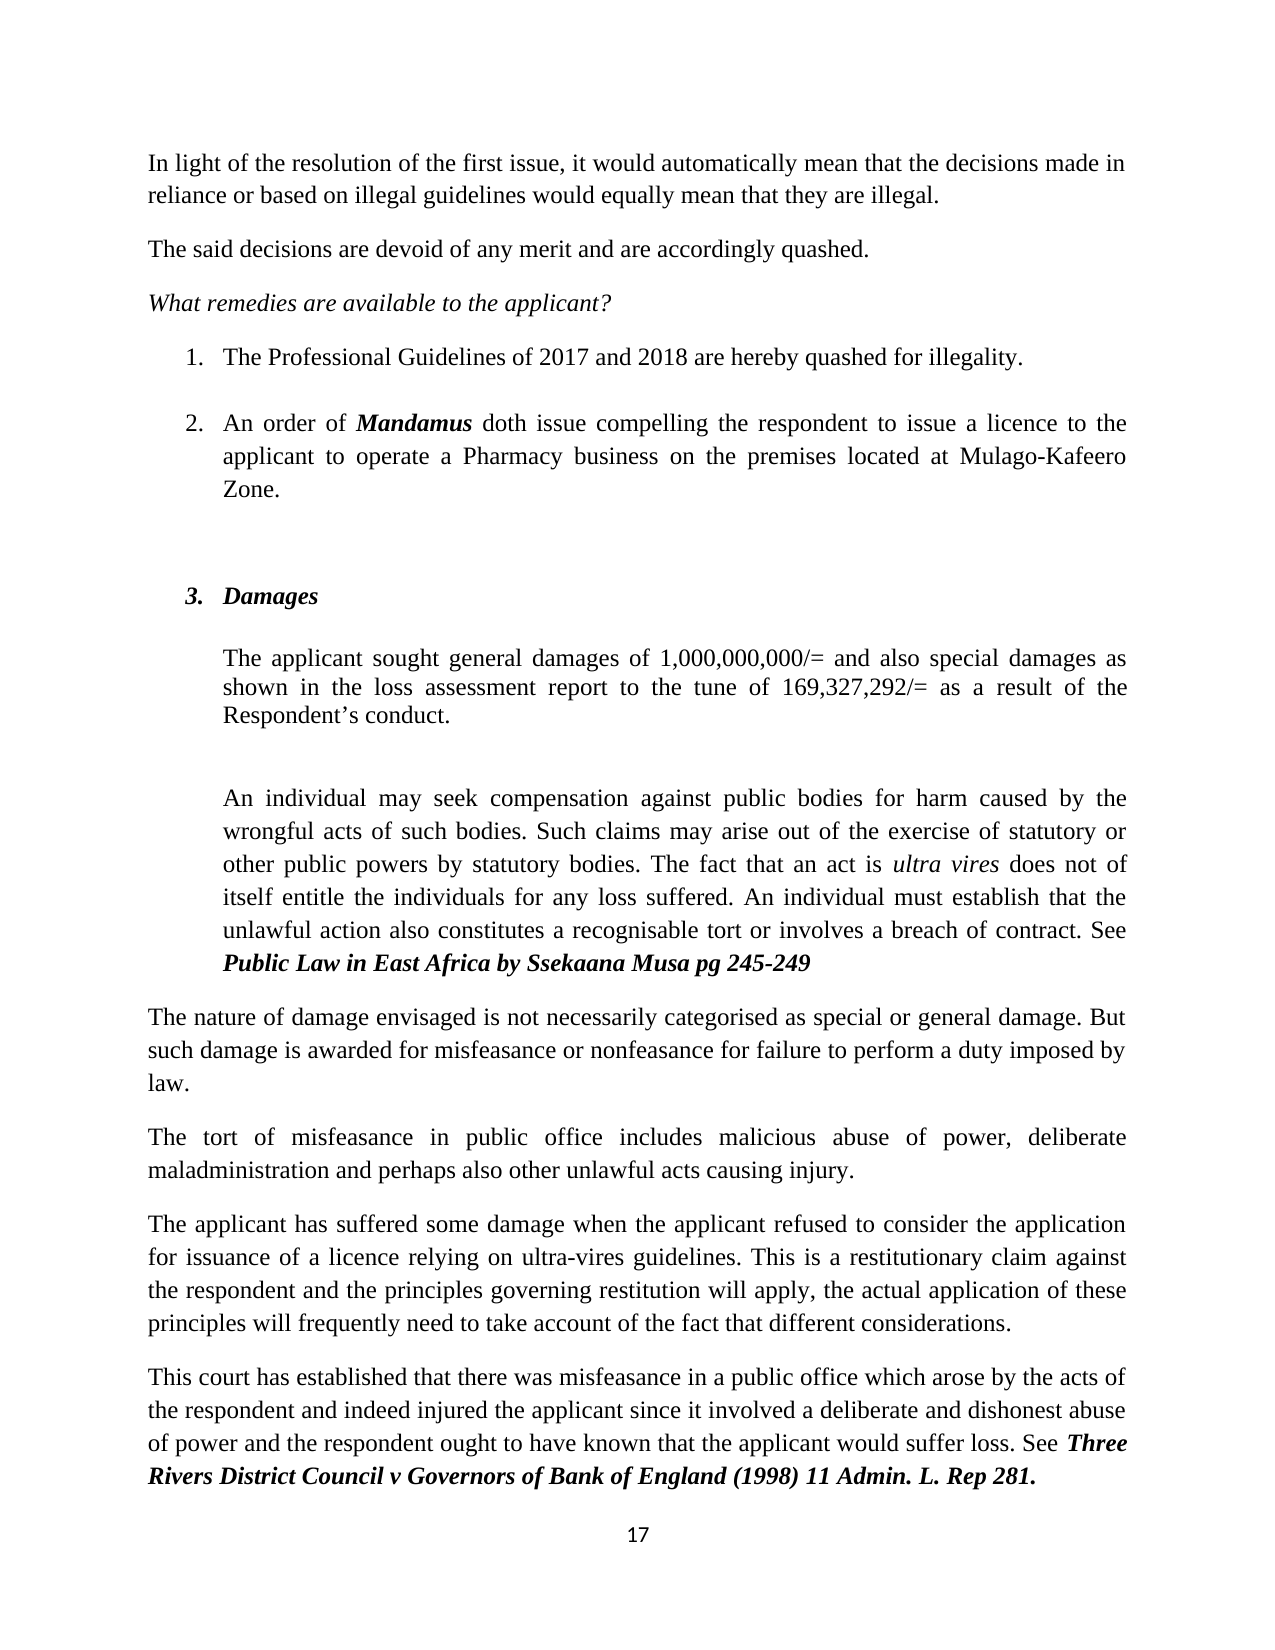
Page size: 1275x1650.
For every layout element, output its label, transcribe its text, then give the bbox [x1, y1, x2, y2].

text The nature of damage envisaged is not necessarily categorised as special or general damage. But such damage is awarded for misfeasance or nonfeasance for failure to perform a duty imposed by law. [148, 1002, 1127, 1097]
text The tort of misfeasance in public office includes malicious abuse of power, deliberate maladministration and perhaps also other unlawful acts causing injury. [148, 1122, 1127, 1184]
list Damages [185, 581, 1127, 610]
list An order of Mandamus doth issue compelling the respondent to issue a licence to the applicant to operate a Pharmacy business on the premises located at Mulago-Kafeero Zone. [185, 408, 1127, 503]
text The applicant has suffered some damage when the applicant refused to consider the application for issuance of a licence relying on ultra-vires guidelines. This is a restitutionary claim against the respondent and the principles governing restitution will apply, the actual application of these principles will frequently need to take account of the fact that different considerations. [148, 1209, 1127, 1337]
text What remedies are available to the applicant? [148, 288, 1127, 317]
list The Professional Guidelines of 2017 and 2018 are hereby quashed for illegality. [185, 342, 1127, 371]
text This court has established that there was misfeasance in a public office which arose by the acts of the respondent and indeed injured the applicant since it involved a deliberate and dishonest abuse of power and the respondent ought to have known that the applicant would suffer loss. See Three Rivers District Council v Governors of Bank of England (1998) 11 Admin. L. Rep 281. [148, 1362, 1127, 1489]
text In light of the resolution of the first issue, it would automatically mean that the decisions made in reliance or based on illegal guidelines would equally mean that they are illegal. [148, 148, 1127, 209]
text The said decisions are devoid of any merit and are accordingly quashed. [148, 234, 1127, 263]
text An individual may seek compensation against public bodies for harm caused by the wrongful acts of such bodies. Such claims may arise out of the exercise of statutory or other public powers by statutory bodies. The fact that an act is ultra vires does not of itself entitle the individuals for any loss suffered. An individual must establish that the unlawful action also constitutes a recognisable tort or involves a breach of contract. See Public Law in East Africa by Ssekaana Musa pg 245-249 [223, 783, 1127, 977]
list The applicant sought general damages of 1,000,000,000/= and also special damages as shown in the loss assessment report to the tune of 169,327,292/= as a result of the Respondent’s conduct. [223, 643, 1127, 729]
